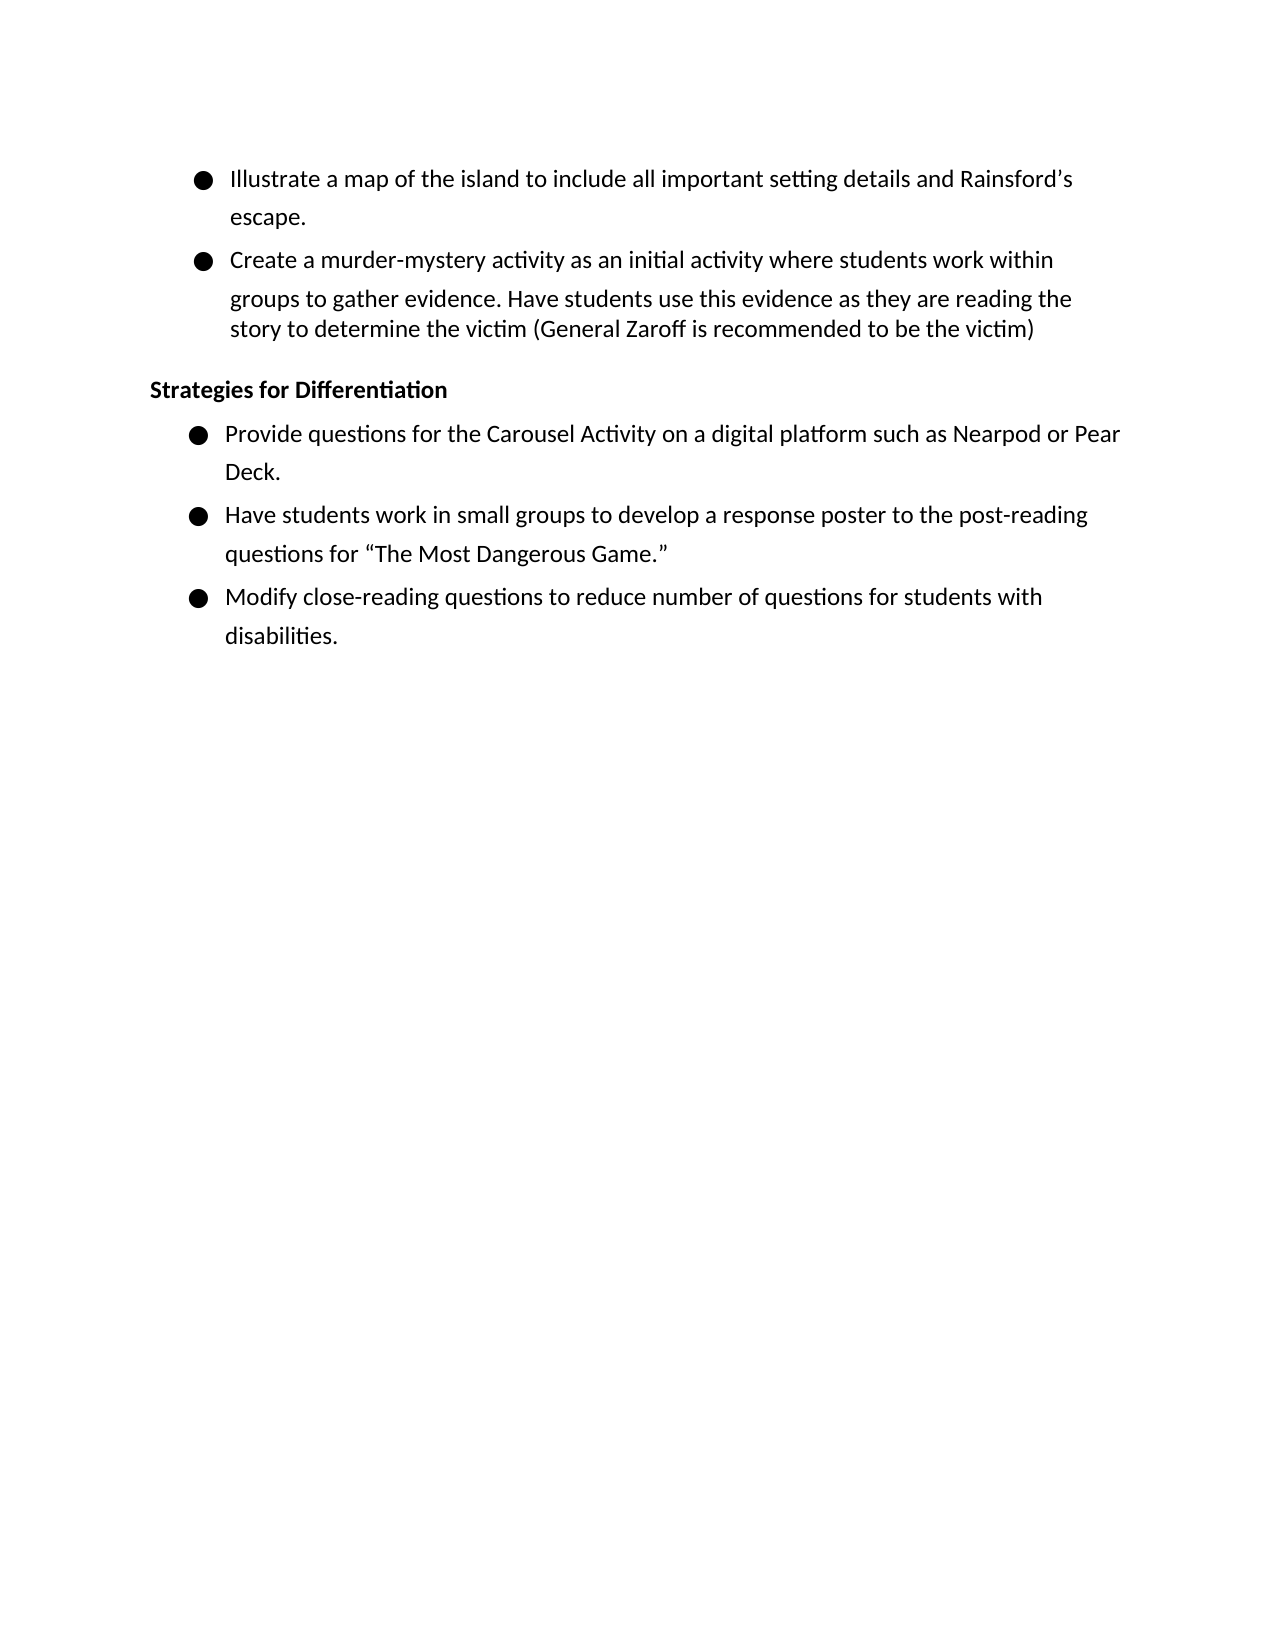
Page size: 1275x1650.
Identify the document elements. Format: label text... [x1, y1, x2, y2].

list Modify close-reading questions to reduce number of questions for students with disabilities. [187, 569, 1125, 650]
list Have students work in small groups to develop a response poster to the post-reading questions for “The Most Dangerous Game.” [187, 487, 1125, 569]
text Strategies for Differentiation [150, 374, 1125, 405]
list Illustrate a map of the island to include all important setting details and Rainsford’s escape. [192, 150, 1125, 232]
list Provide questions for the Carousel Activity on a digital platform such as Nearpod or Pear Deck. [187, 405, 1125, 487]
list Create a murder-mystery activity as an initial activity where students work within groups to gather evidence. Have students use this evidence as they are reading the story to determine the victim (General Zaroff is recommended to be the victim) [192, 232, 1125, 344]
